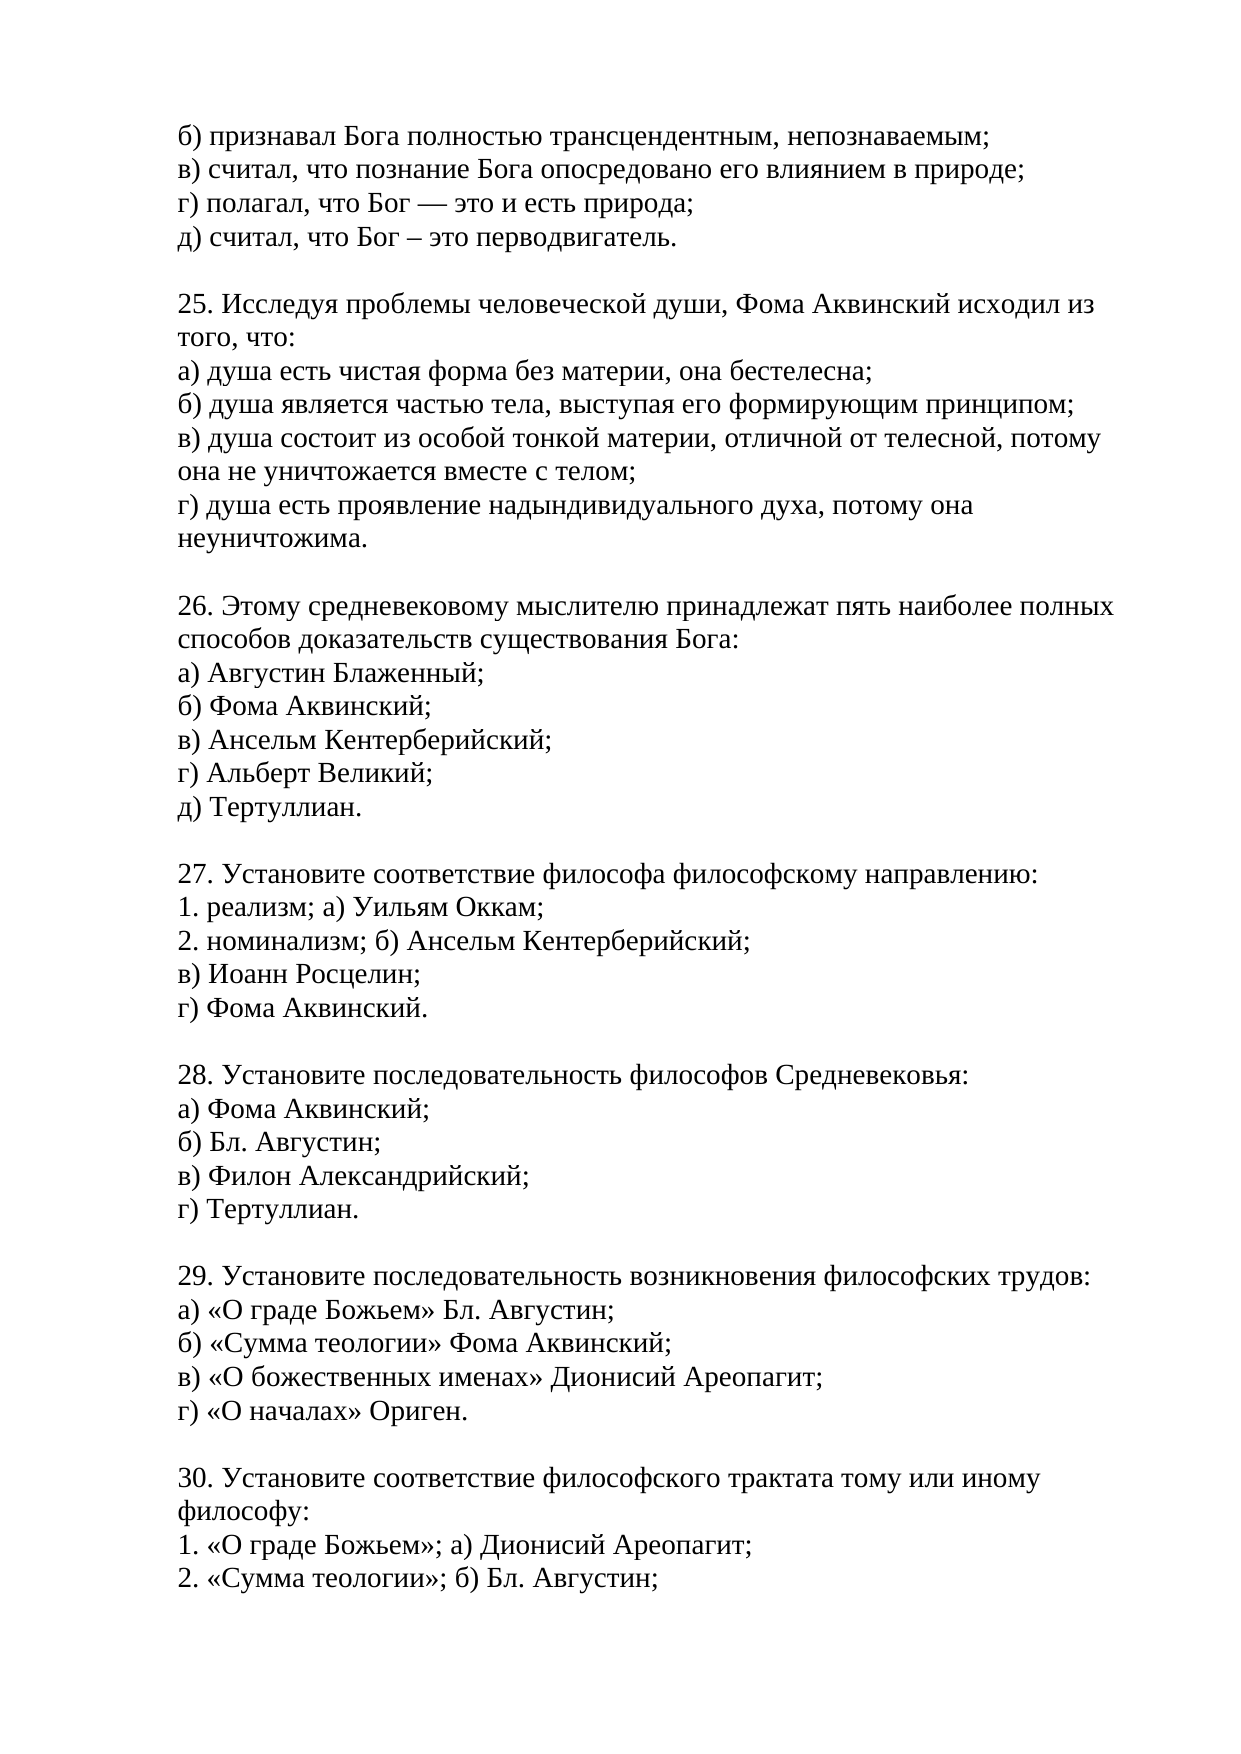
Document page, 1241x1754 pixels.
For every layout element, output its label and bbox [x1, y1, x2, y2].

text [177, 118, 1152, 1594]
